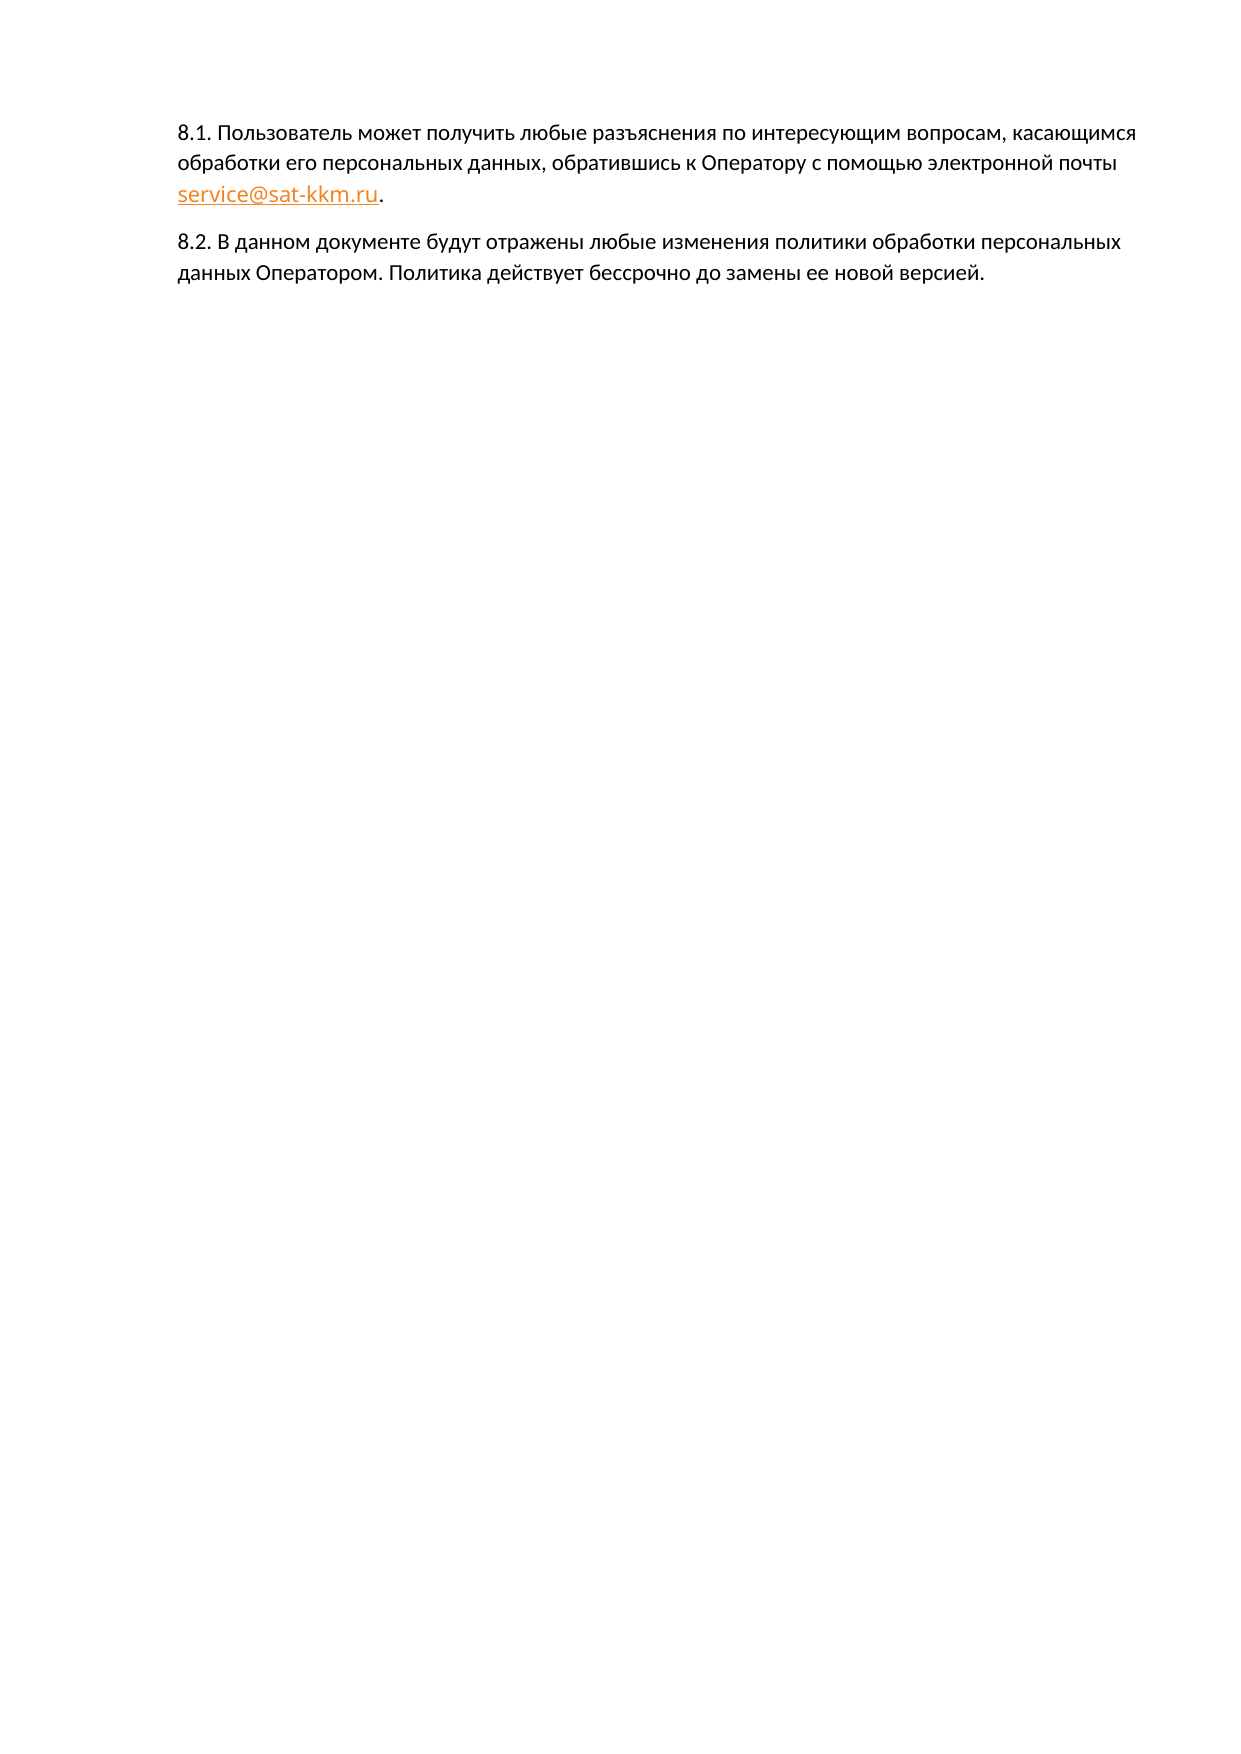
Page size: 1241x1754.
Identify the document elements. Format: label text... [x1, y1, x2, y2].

text 8.2. В данном документе будут отражены любые изменения политики обработки персональных данных Оператором. Политика действует бессрочно до замены ее новой версией. [177, 227, 1152, 286]
text 8.1. Пользователь может получить любые разъяснения по интересующим вопросам, касающимся обработки его персональных данных, обратившись к Оператору с помощью электронной почты service@sat-kkm.ru. [177, 118, 1152, 208]
